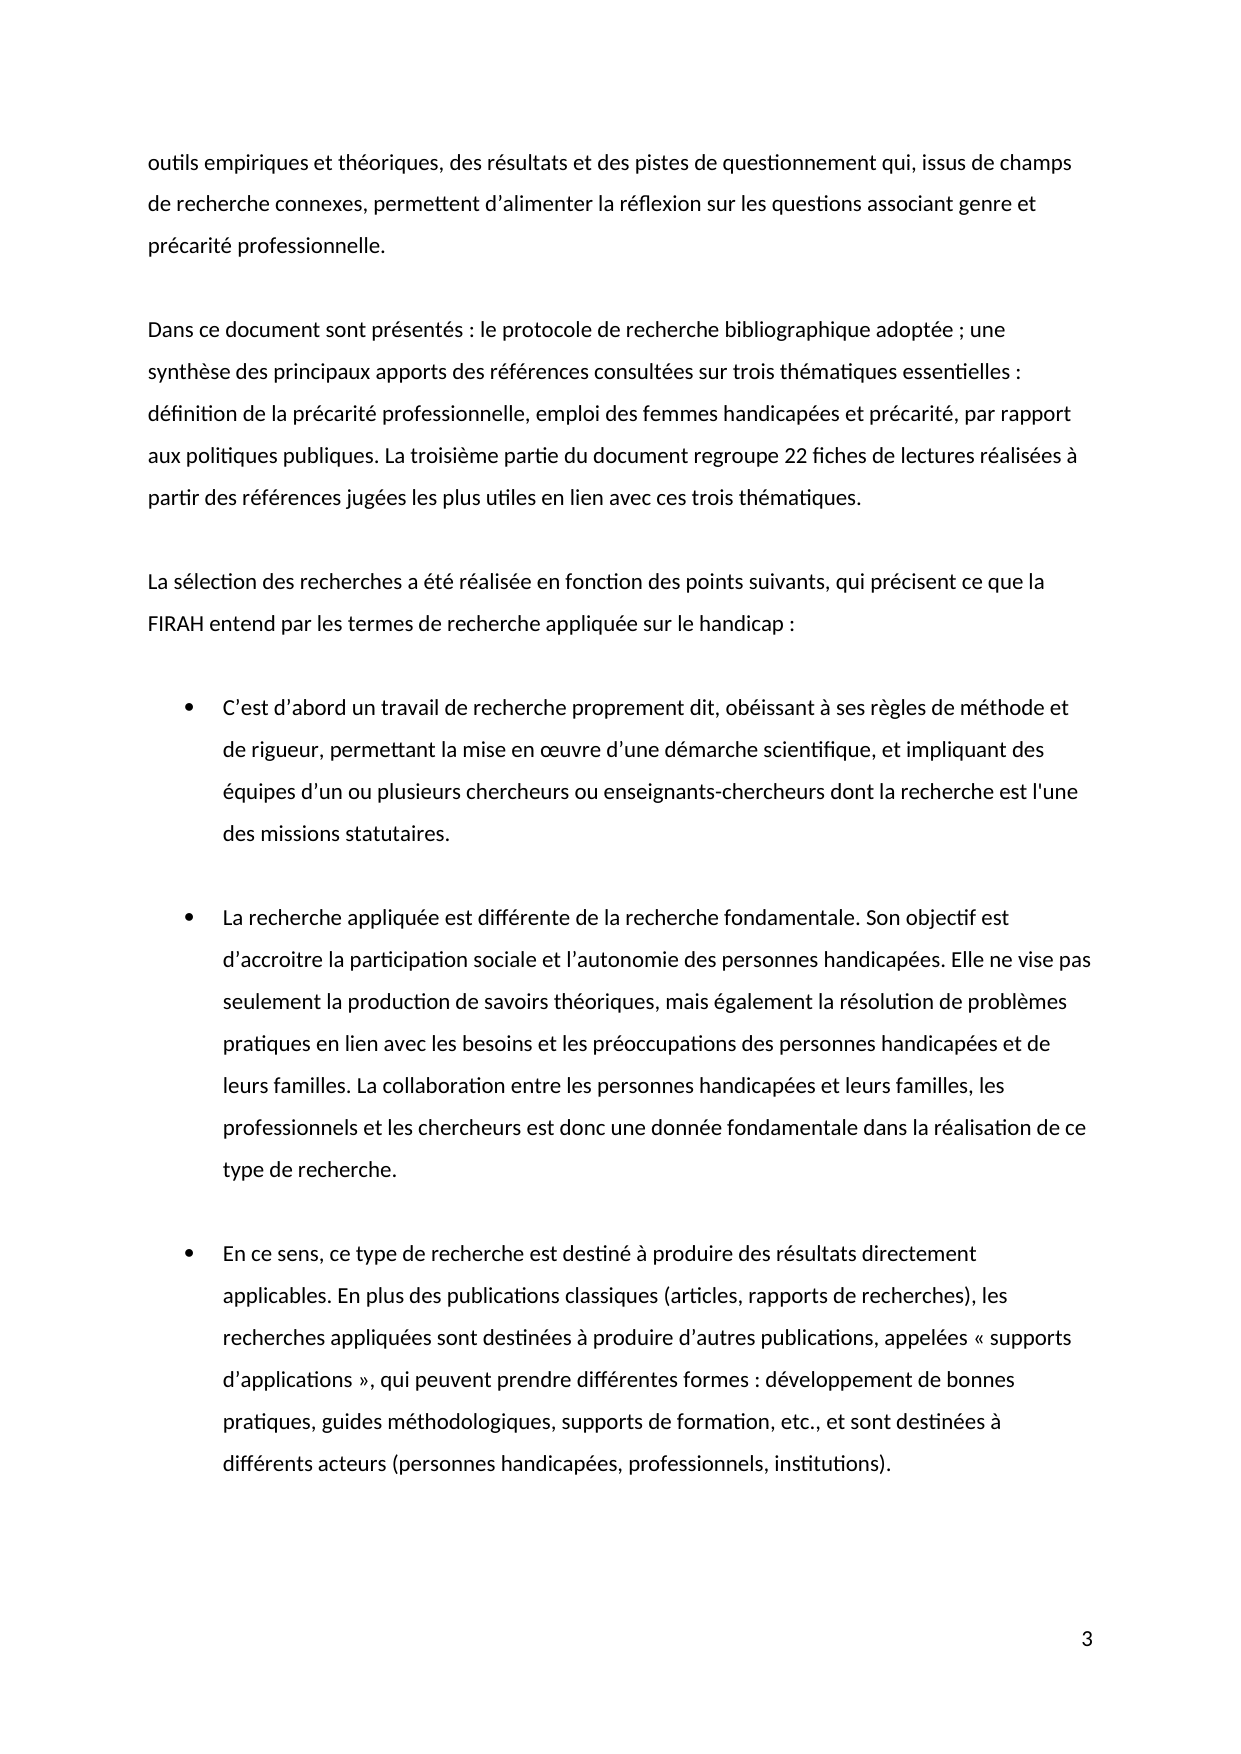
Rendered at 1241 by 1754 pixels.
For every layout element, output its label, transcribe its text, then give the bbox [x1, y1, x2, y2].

list C’est d’abord un travail de recherche proprement dit, obéissant à ses règles de méthode et de rigueur, permettant la mise en œuvre d’une démarche scientifique, et impliquant des équipes d’un ou plusieurs chercheurs ou enseignants-chercheurs dont la recherche est l'une des missions statutaires. [185, 693, 1093, 847]
list En ce sens, ce type de recherche est destiné à produire des résultats directement applicables. En plus des publications classiques (articles, rapports de recherches), les recherches appliquées sont destinées à produire d’autres publications, appelées « supports d’applications », qui peuvent prendre différentes formes : développement de bonnes pratiques, guides méthodologiques, supports de formation, etc., et sont destinées à différents acteurs (personnes handicapées, professionnels, institutions). [185, 1239, 1093, 1477]
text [148, 148, 1093, 259]
text Dans ce document sont présentés : le protocole de recherche bibliographique adoptée ; une synthèse des principaux apports des références consultées sur trois thématiques essentielles : définition de la précarité professionnelle, emploi des femmes handicapées et précarité, par rapport aux politiques publiques. La troisième partie du document regroupe 22 fiches de lectures réalisées à partir des références jugées les plus utiles en lien avec ces trois thématiques. [148, 316, 1093, 511]
text La sélection des recherches a été réalisée en fonction des points suivants, qui précisent ce que la FIRAH entend par les termes de recherche appliquée sur le handicap : [148, 567, 1093, 637]
list La recherche appliquée est différente de la recherche fondamentale. Son objectif est d’accroitre la participation sociale et l’autonomie des personnes handicapées. Elle ne vise pas seulement la production de savoirs théoriques, mais également la résolution de problèmes pratiques en lien avec les besoins et les préoccupations des personnes handicapées et de leurs familles. La collaboration entre les personnes handicapées et leurs familles, les professionnels et les chercheurs est donc une donnée fondamentale dans la réalisation de ce type de recherche. [185, 903, 1093, 1183]
